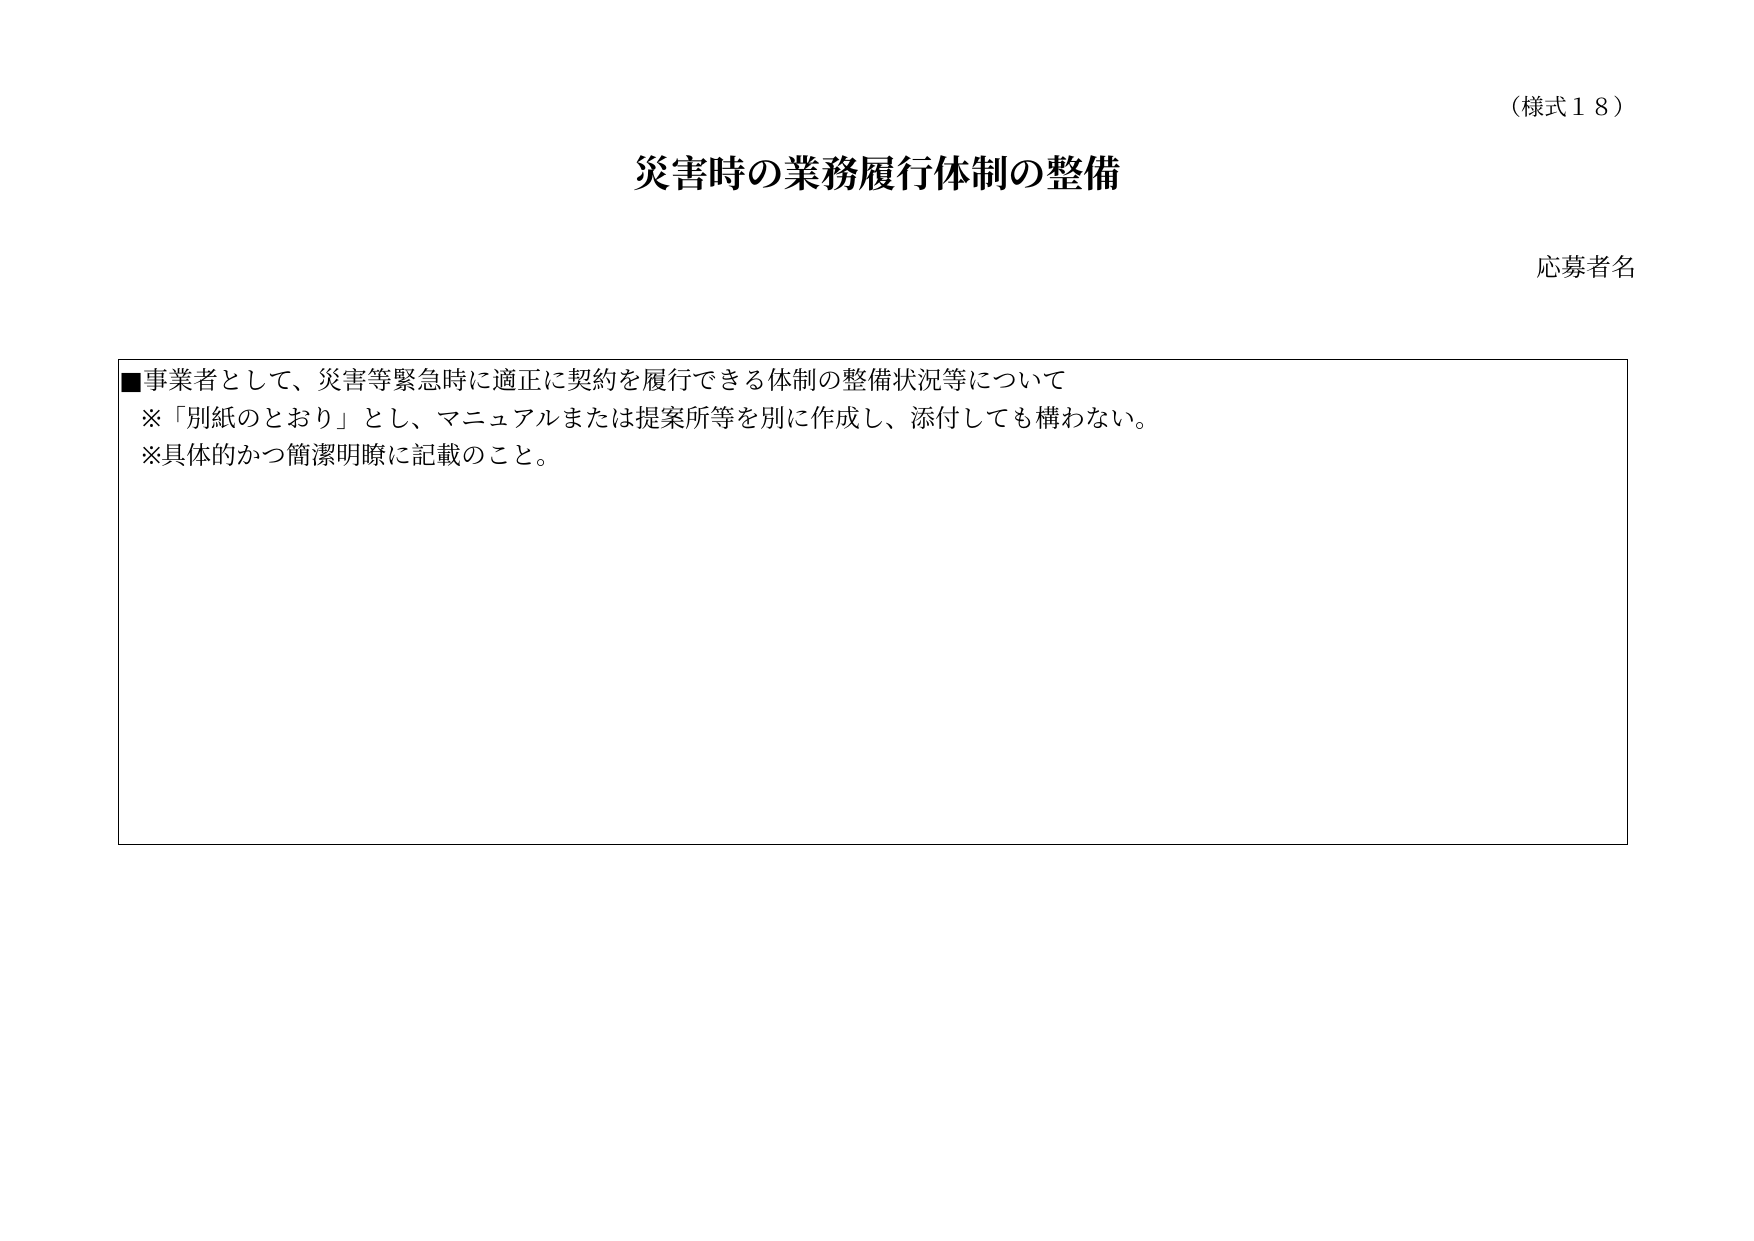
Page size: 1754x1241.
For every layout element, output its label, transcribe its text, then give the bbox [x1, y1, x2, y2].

text 災害時の業務履行体制の整備 [118, 134, 1636, 209]
table_header ■事業者として、災害等緊急時に適正に契約を履行できる体制の整備状況等について ※「別紙のとおり」とし、マニュアルまたは提案所等を別に作成し、添付しても構わない。 ※具体的かつ簡潔明瞭に記載のこと。 [119, 360, 1627, 843]
text 応募者名 [118, 247, 1636, 284]
